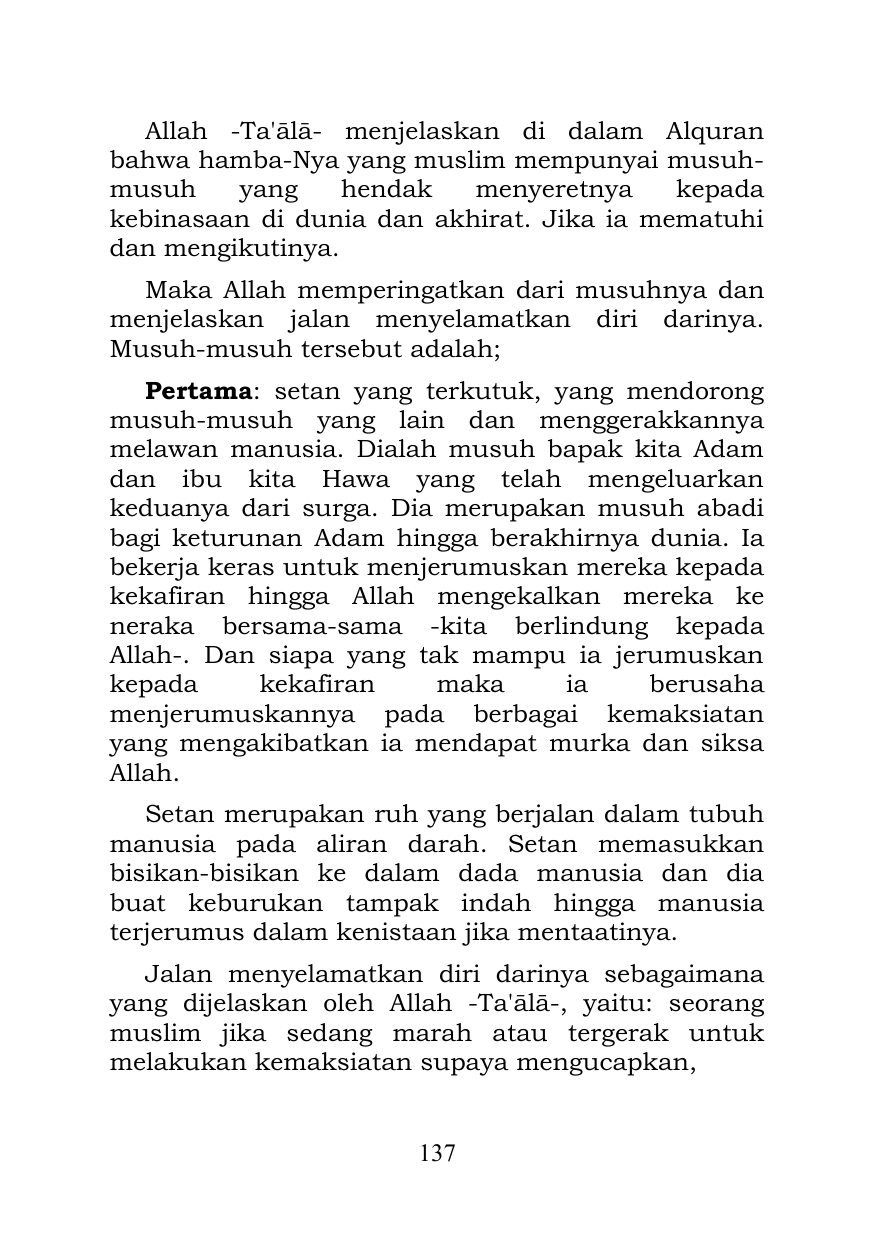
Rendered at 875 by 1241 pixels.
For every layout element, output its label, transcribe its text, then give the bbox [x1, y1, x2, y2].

text Setan merupakan ruh yang berjalan dalam tubuh manusia pada aliran darah. Setan memasukkan bisikan-bisikan ke dalam dada manusia dan dia buat keburukan tampak indah hingga manusia terjerumus dalam kenistaan jika mentaatinya. [109, 799, 765, 946]
text Maka Allah memperingatkan dari musuhnya dan menjelaskan jalan menyelamatkan diri darinya. Musuh-musuh tersebut adalah; [109, 275, 765, 363]
text Pertama: setan yang terkutuk, yang mendorong musuh-musuh yang lain dan menggerakkannya melawan manusia. Dialah musuh bapak kita Adam dan ibu kita Hawa yang telah mengeluarkan keduanya dari surga. Dia merupakan musuh abadi bagi keturunan Adam hingga berakhirnya dunia. Ia bekerja keras untuk menjerumuskan mereka kepada kekafiran hingga Allah mengekalkan mereka ke neraka bersama-sama -kita berlindung kepada Allah-. Dan siapa yang tak mampu ia jerumuskan kepada kekafiran maka ia berusaha menjerumuskannya pada berbagai kemaksiatan yang mengakibatkan ia mendapat murka dan siksa Allah. [109, 376, 765, 787]
text Jalan menyelamatkan diri darinya sebagaimana yang dijelaskan oleh Allah -Ta'ālā-, yaitu: seorang muslim jika sedang marah atau tergerak untuk melakukan kemaksiatan supaya mengucapkan, [109, 959, 765, 1076]
text Allah -Ta'ālā- menjelaskan di dalam Alquran bahwa hamba-Nya yang muslim mempunyai musuh-musuh yang hendak menyeretnya kepada kebinasaan di dunia dan akhirat. Jika ia mematuhi dan mengikutinya. [109, 116, 765, 262]
